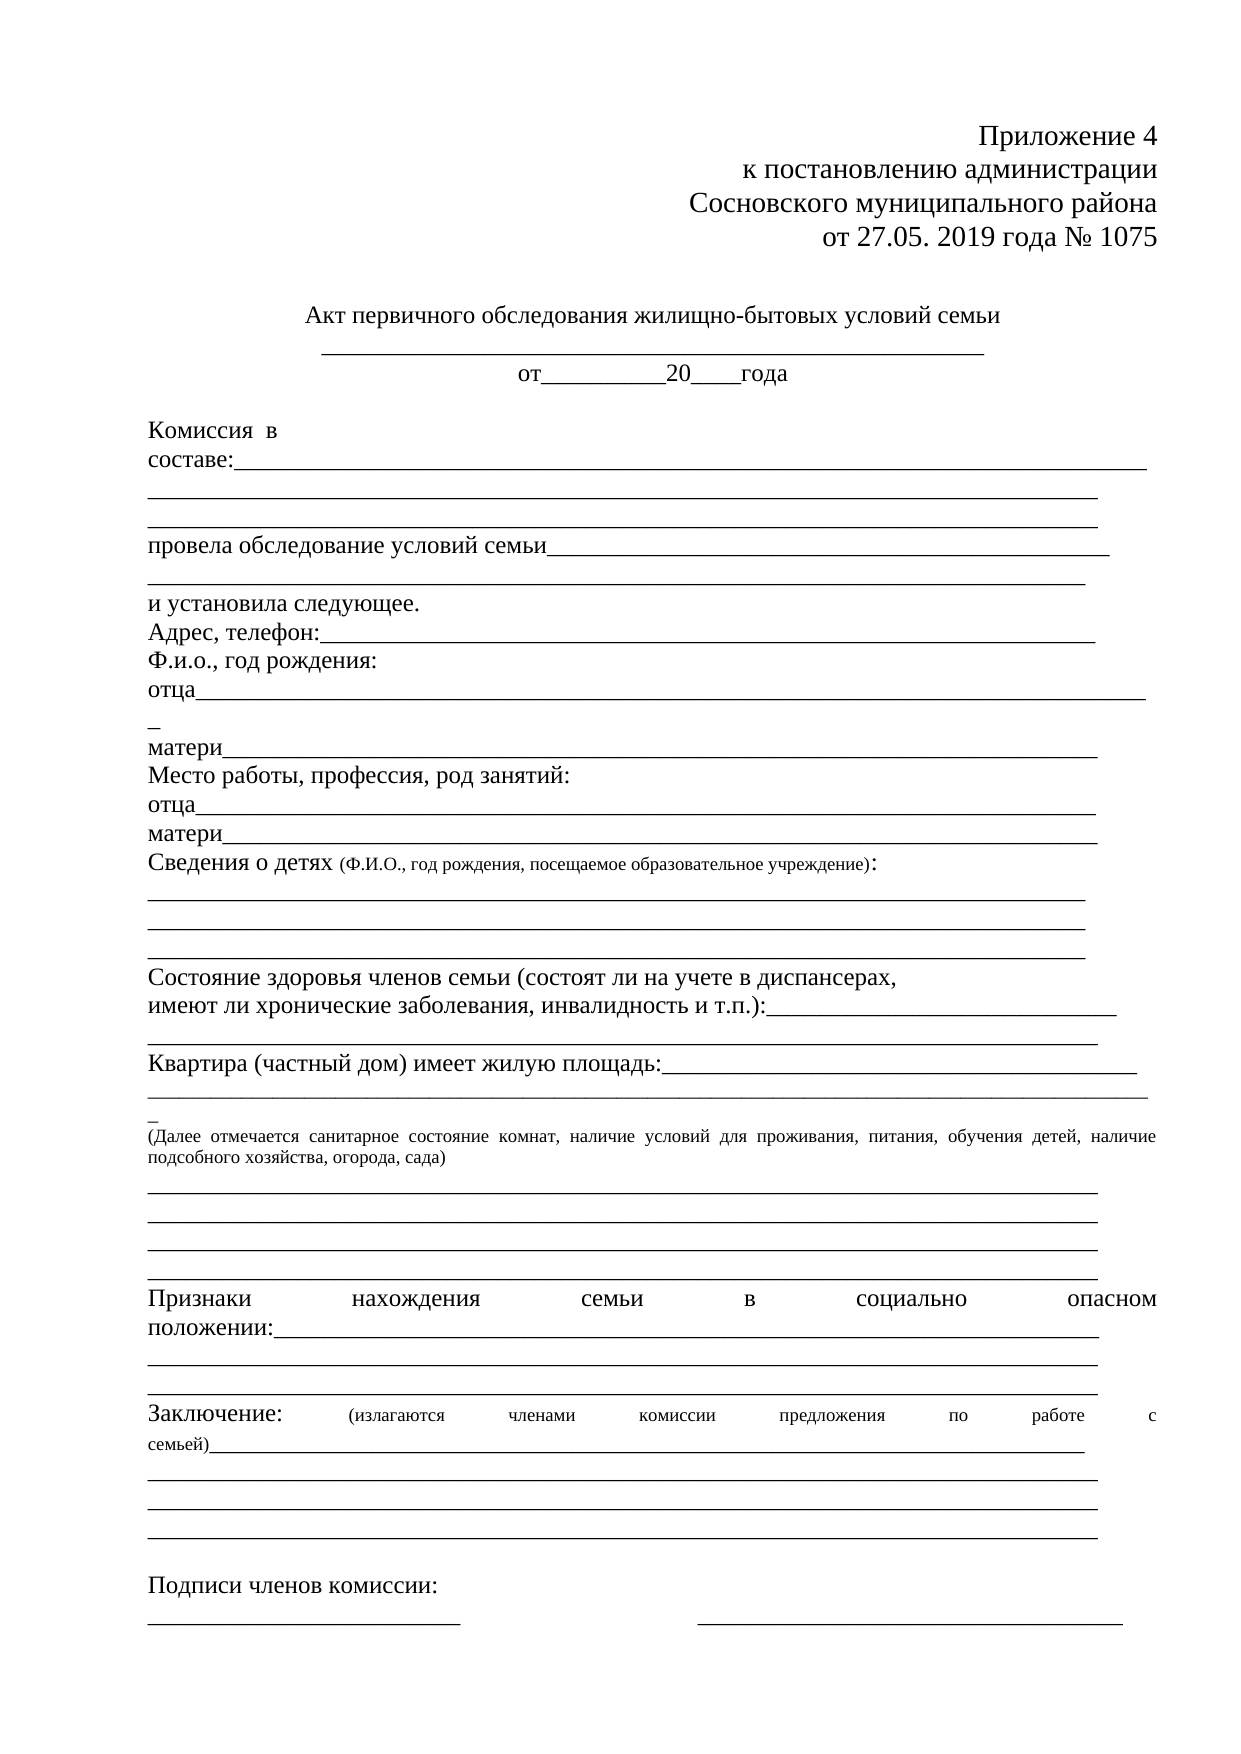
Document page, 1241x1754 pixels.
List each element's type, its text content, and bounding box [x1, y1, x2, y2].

text Ф.и.о., год рождения: отца_____________________________________________________________________________ [148, 645, 1157, 732]
text Заключение: (излагаются членами комиссии предложения по работе с семьей)______________________________________________________________________ [148, 1398, 1157, 1455]
text ___________________________________________________________________________ [148, 933, 1157, 962]
text Сведения о детях (Ф.И.О., год рождения, посещаемое образовательное учреждение): [148, 847, 1157, 875]
text ____________________________________________________________________________ [148, 502, 1157, 530]
text ____________________________________________________________________________ [148, 1197, 1157, 1225]
text ____________________________________________________________________________ [148, 1019, 1157, 1048]
text ____________________________________________________________________________ [148, 1254, 1157, 1283]
text ____________________________________________________________________________ [148, 1455, 1157, 1484]
text имеют ли хронические заболевания, инвалидность и т.п.):____________________________ [148, 990, 1157, 1019]
text матери______________________________________________________________________ [148, 732, 1157, 760]
text ___________________________________________________________________________ [148, 904, 1157, 933]
text _________________________________________________________________________________________________ [148, 1077, 1157, 1125]
text ____________________________________________________________________________ [148, 1225, 1157, 1254]
text ____________________________________________________________________________ [148, 1513, 1157, 1542]
text Комиссия в составе:_________________________________________________________________________ [148, 415, 1157, 473]
text матери______________________________________________________________________ [148, 818, 1157, 847]
text Сосновского муниципального района [148, 185, 1157, 219]
text ___________________________________________________________________________ [148, 875, 1157, 904]
text ____________________________________________________________________________ [148, 473, 1157, 502]
text ____________________________________________________________________________ [148, 1484, 1157, 1513]
subtitle Акт первичного обследования жилищно-бытовых условий семьи _____________________________________________________ от__________20____года [148, 300, 1157, 387]
text ____________________________________________________________________________ [148, 1340, 1157, 1369]
text отца________________________________________________________________________ [148, 789, 1157, 818]
text к постановлению администрации [148, 152, 1157, 185]
text (Далее отмечается санитарное состояние комнат, наличие условий для проживания, питания, обучения детей, наличие подсобного хозяйства, огорода, сада) [148, 1125, 1157, 1168]
text Адрес, телефон:______________________________________________________________ [148, 617, 1157, 645]
text Признаки нахождения семьи в социально опасном положении:__________________________________________________________________ [148, 1283, 1157, 1340]
text ____________________________________________________________________________ [148, 1369, 1157, 1398]
text Место работы, профессия, род занятий: [148, 760, 1157, 789]
text Состояние здоровья членов семьи (состоят ли на учете в диспансерах, [148, 962, 1157, 990]
text от 27.05. 2019 года № 1075 [148, 219, 1157, 252]
text ____________________________________________________________________________ [148, 1168, 1157, 1197]
text _________________________ __________________________________ [148, 1599, 1157, 1628]
text Квартира (частный дом) имеет жилую площадь:______________________________________ [148, 1048, 1157, 1077]
text провела обследование условий семьи_____________________________________________ [148, 530, 1157, 559]
text Подписи членов комиссии: [148, 1570, 1157, 1599]
text Приложение 4 [148, 118, 1157, 152]
text ___________________________________________________________________________ и установила следующее. [148, 559, 1157, 617]
